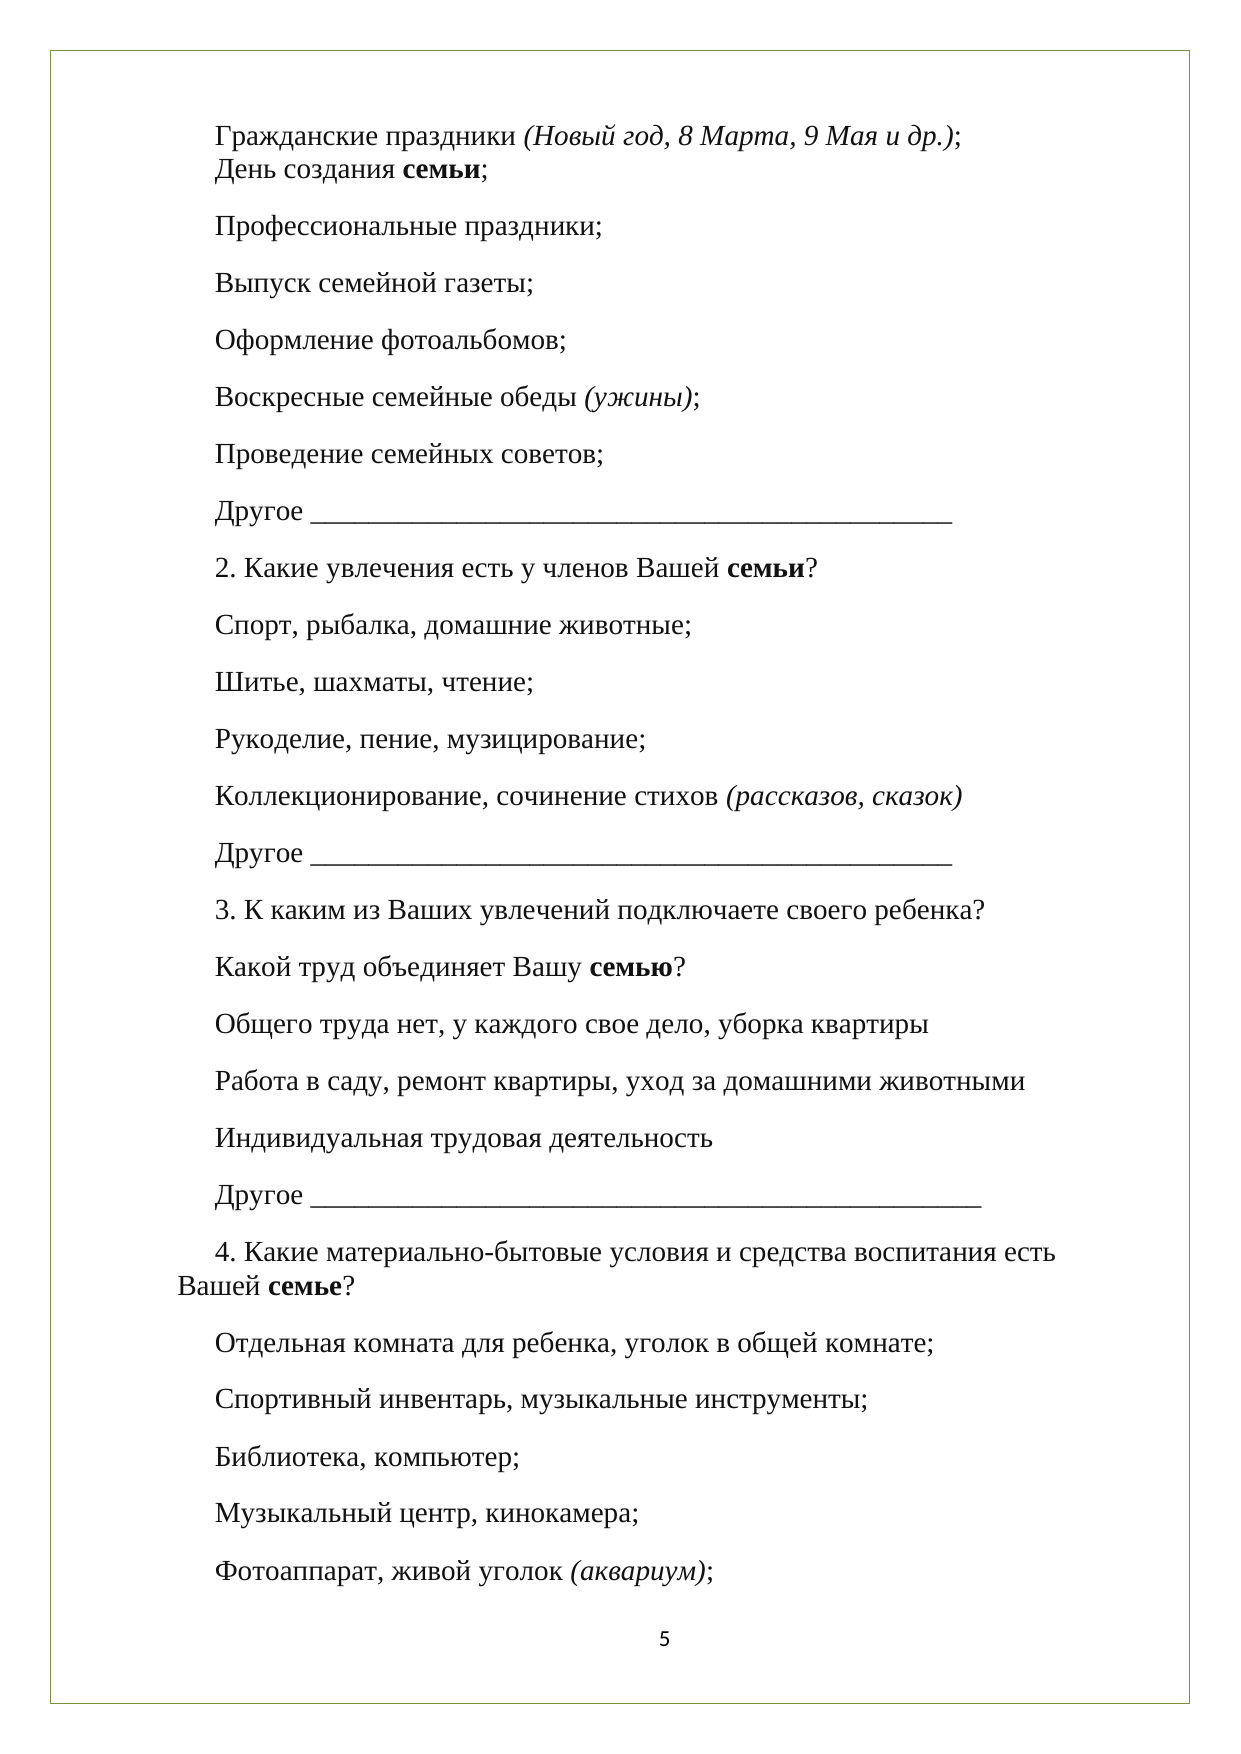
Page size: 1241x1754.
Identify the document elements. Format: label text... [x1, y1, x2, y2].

text Спортивный инвентарь, музыкальные инструменты; [177, 1382, 1152, 1415]
text Другое ______________________________________________ [177, 1177, 1152, 1211]
text 3. К каким из Ваших увлечений подключаете своего ребенка? [177, 892, 1152, 926]
text День создания семьи; [177, 152, 1152, 185]
text Выпуск семейной газеты; [177, 266, 1152, 299]
text Общего труда нет, у каждого свое дело, уборка квартиры [177, 1006, 1152, 1040]
text Отдельная комната для ребенка, уголок в общей комнате; [177, 1325, 1152, 1358]
text Профессиональные праздники; [177, 208, 1152, 242]
text 4. Какие материально-бытовые условия и средства воспитания есть Вашей семье? [177, 1234, 1152, 1301]
text Коллекционирование, сочинение стихов (рассказов, сказок) [177, 778, 1152, 812]
text Фотоаппарат, живой уголок (аквариум); [177, 1553, 1152, 1586]
text Индивидуальная трудовая деятельность [177, 1120, 1152, 1154]
text Работа в саду, ремонт квартиры, уход за домашними животными [177, 1063, 1152, 1097]
text Спорт, рыбалка, домашние животные; [177, 607, 1152, 641]
text Библиотека, компьютер; [177, 1439, 1152, 1472]
text 2. Какие увлечения есть у членов Вашей семьи? [177, 550, 1152, 584]
text Другое ____________________________________________ [177, 493, 1152, 527]
text Воскресные семейные обеды (ужины); [177, 379, 1152, 413]
text Другое ____________________________________________ [177, 835, 1152, 869]
text Рукоделие, пение, музицирование; [177, 721, 1152, 755]
text Проведение семейных советов; [177, 436, 1152, 470]
text Какой труд объединяет Вашу семью? [177, 949, 1152, 983]
text Гражданские праздники (Новый год, 8 Марта, 9 Мая и др.); [177, 118, 1152, 152]
text Оформление фотоальбомов; [177, 322, 1152, 356]
text Шитье, шахматы, чтение; [177, 664, 1152, 698]
text Музыкальный центр, кинокамера; [177, 1496, 1152, 1529]
